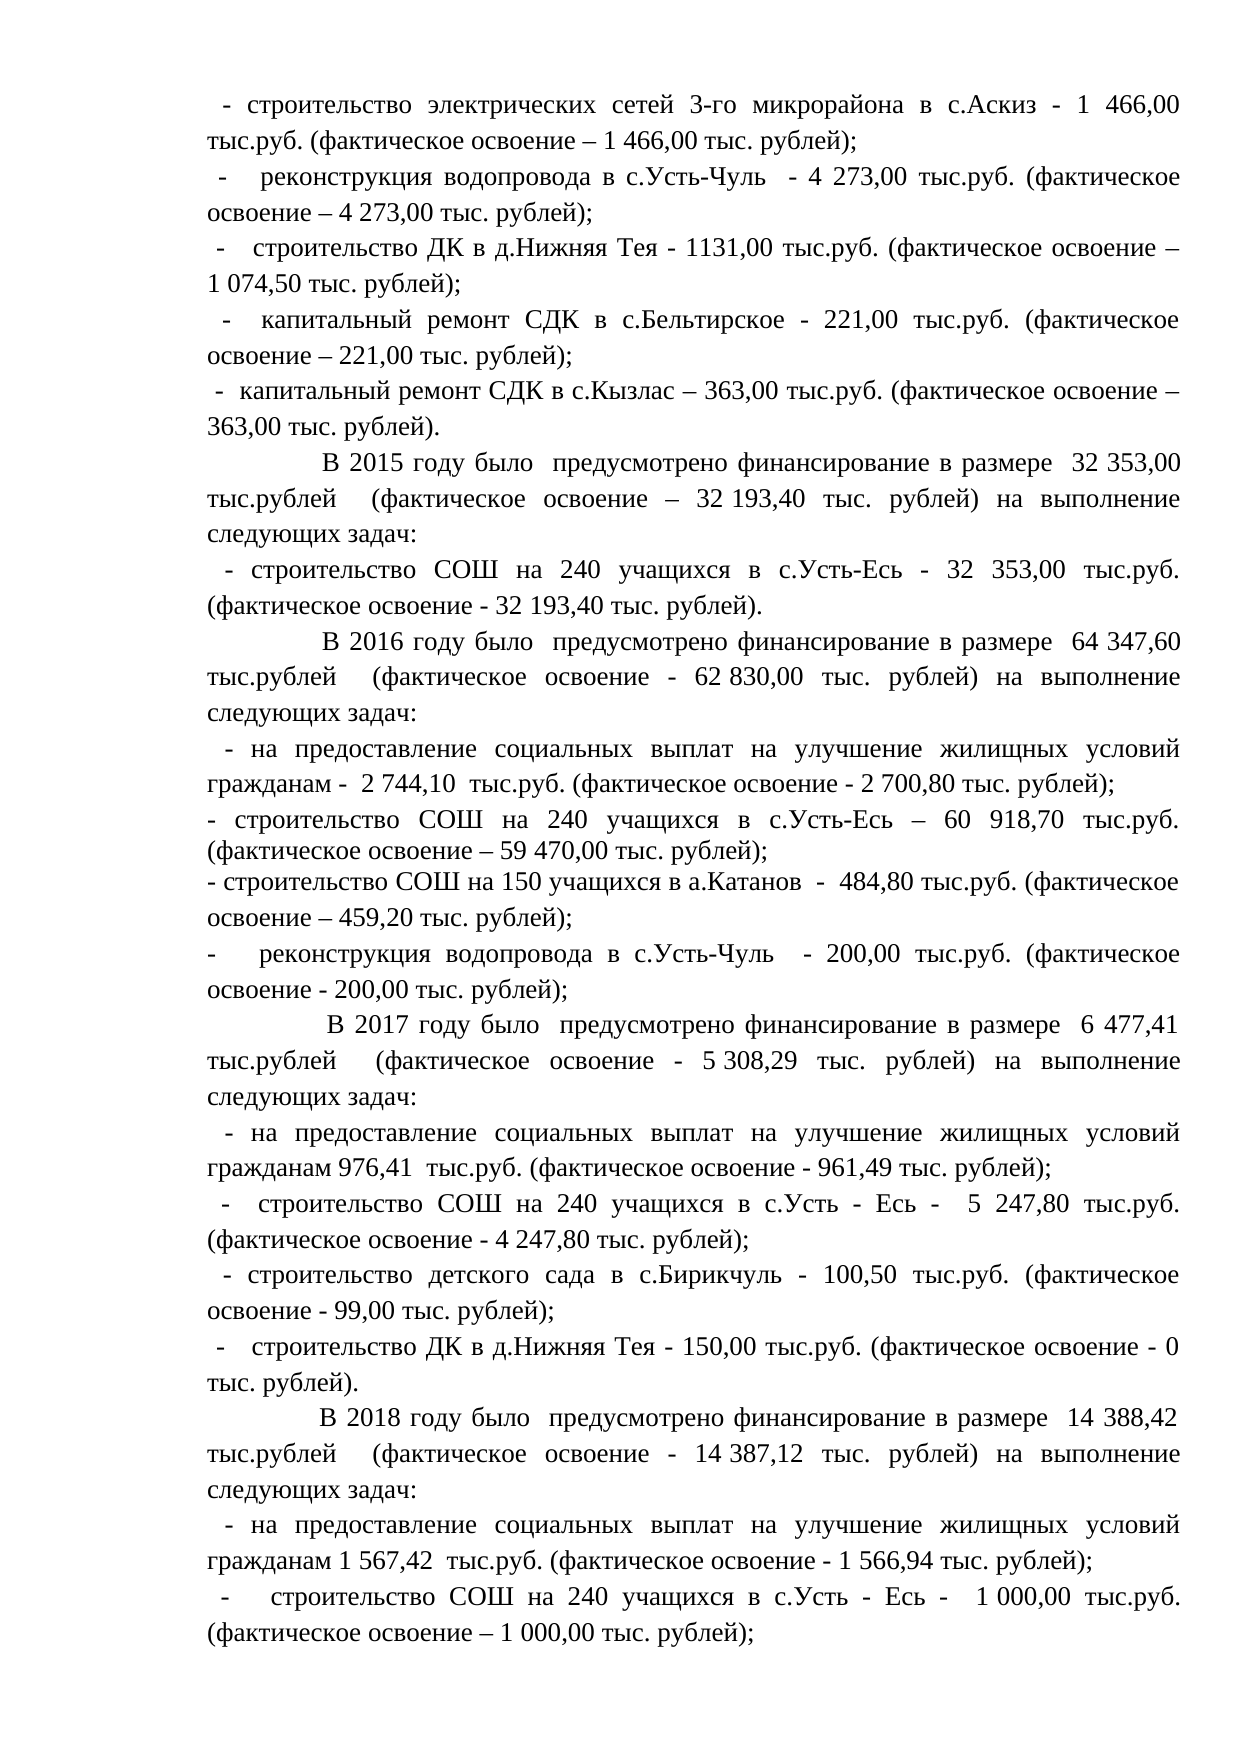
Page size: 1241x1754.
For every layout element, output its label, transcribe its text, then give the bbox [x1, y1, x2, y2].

text - строительство электрических сетей 3-го микрорайона в с.Аскиз - 1 466,00 тыс.руб. (фактическое освоение – 1 466,00 тыс. рублей); [207, 89, 1181, 156]
text - строительство СОШ на 240 учащихся в с.Усть - Есь - 5 247,80 тыс.руб. (фактическое освоение - 4 247,80 тыс. рублей); [207, 1187, 1181, 1254]
text В 2018 году было предусмотрено финансирование в размере 14 388,42 тыс.рублей (фактическое освоение - 14 387,12 тыс. рублей) на выполнение следующих задач: [207, 1401, 1181, 1504]
text - строительство СОШ на 240 учащихся в с.Усть - Есь - 1 000,00 тыс.руб. (фактическое освоение – 1 000,00 тыс. рублей); [207, 1580, 1181, 1647]
text - капитальный ремонт СДК в с.Кызлас – 363,00 тыс.руб. (фактическое освоение – 363,00 тыс. рублей). [207, 374, 1181, 441]
text - строительство ДК в д.Нижняя Тея - 150,00 тыс.руб. (фактическое освоение - 0 тыс. рублей). [207, 1330, 1181, 1397]
text В 2016 году было предусмотрено финансирование в размере 64 347,60 тыс.рублей (фактическое освоение - 62 830,00 тыс. рублей) на выполнение следующих задач: [207, 624, 1181, 727]
text - строительство СОШ на 240 учащихся в с.Усть-Есь - 32 353,00 тыс.руб. (фактическое освоение - 32 193,40 тыс. рублей). [207, 553, 1181, 620]
text - реконструкция водопровода в с.Усть-Чуль - 200,00 тыс.руб. (фактическое освоение - 200,00 тыс. рублей); [207, 937, 1181, 1004]
text - строительство детского сада в с.Бирикчуль - 100,50 тыс.руб. (фактическое освоение - 99,00 тыс. рублей); [207, 1258, 1181, 1325]
text - капитальный ремонт СДК в с.Бельтирское - 221,00 тыс.руб. (фактическое освоение – 221,00 тыс. рублей); [207, 303, 1181, 370]
text - строительство СОШ на 150 учащихся в а.Катанов - 484,80 тыс.руб. (фактическое освоение – 459,20 тыс. рублей); [207, 866, 1181, 932]
text В 2015 году было предусмотрено финансирование в размере 32 353,00 тыс.рублей (фактическое освоение – 32 193,40 тыс. рублей) на выполнение следующих задач: [207, 446, 1181, 548]
text - строительство ДК в д.Нижняя Тея - 1131,00 тыс.руб. (фактическое освоение – 1 074,50 тыс. рублей); [207, 232, 1181, 298]
text - на предоставление социальных выплат на улучшение жилищных условий гражданам 976,41 тыс.руб. (фактическое освоение - 961,49 тыс. рублей); [207, 1116, 1181, 1182]
text - на предоставление социальных выплат на улучшение жилищных условий гражданам - 2 744,10 тыс.руб. (фактическое освоение - 2 700,80 тыс. рублей); [207, 732, 1181, 799]
text В 2017 году было предусмотрено финансирование в размере 6 477,41 тыс.рублей (фактическое освоение - 5 308,29 тыс. рублей) на выполнение следующих задач: [207, 1008, 1181, 1111]
text - на предоставление социальных выплат на улучшение жилищных условий гражданам 1 567,42 тыс.руб. (фактическое освоение - 1 566,94 тыс. рублей); [207, 1509, 1181, 1576]
text - реконструкция водопровода в с.Усть-Чуль - 4 273,00 тыс.руб. (фактическое освоение – 4 273,00 тыс. рублей); [207, 160, 1181, 227]
text - строительство СОШ на 240 учащихся в с.Усть-Есь – 60 918,70 тыс.руб. (фактическое освоение – 59 470,00 тыс. рублей); [207, 803, 1181, 866]
